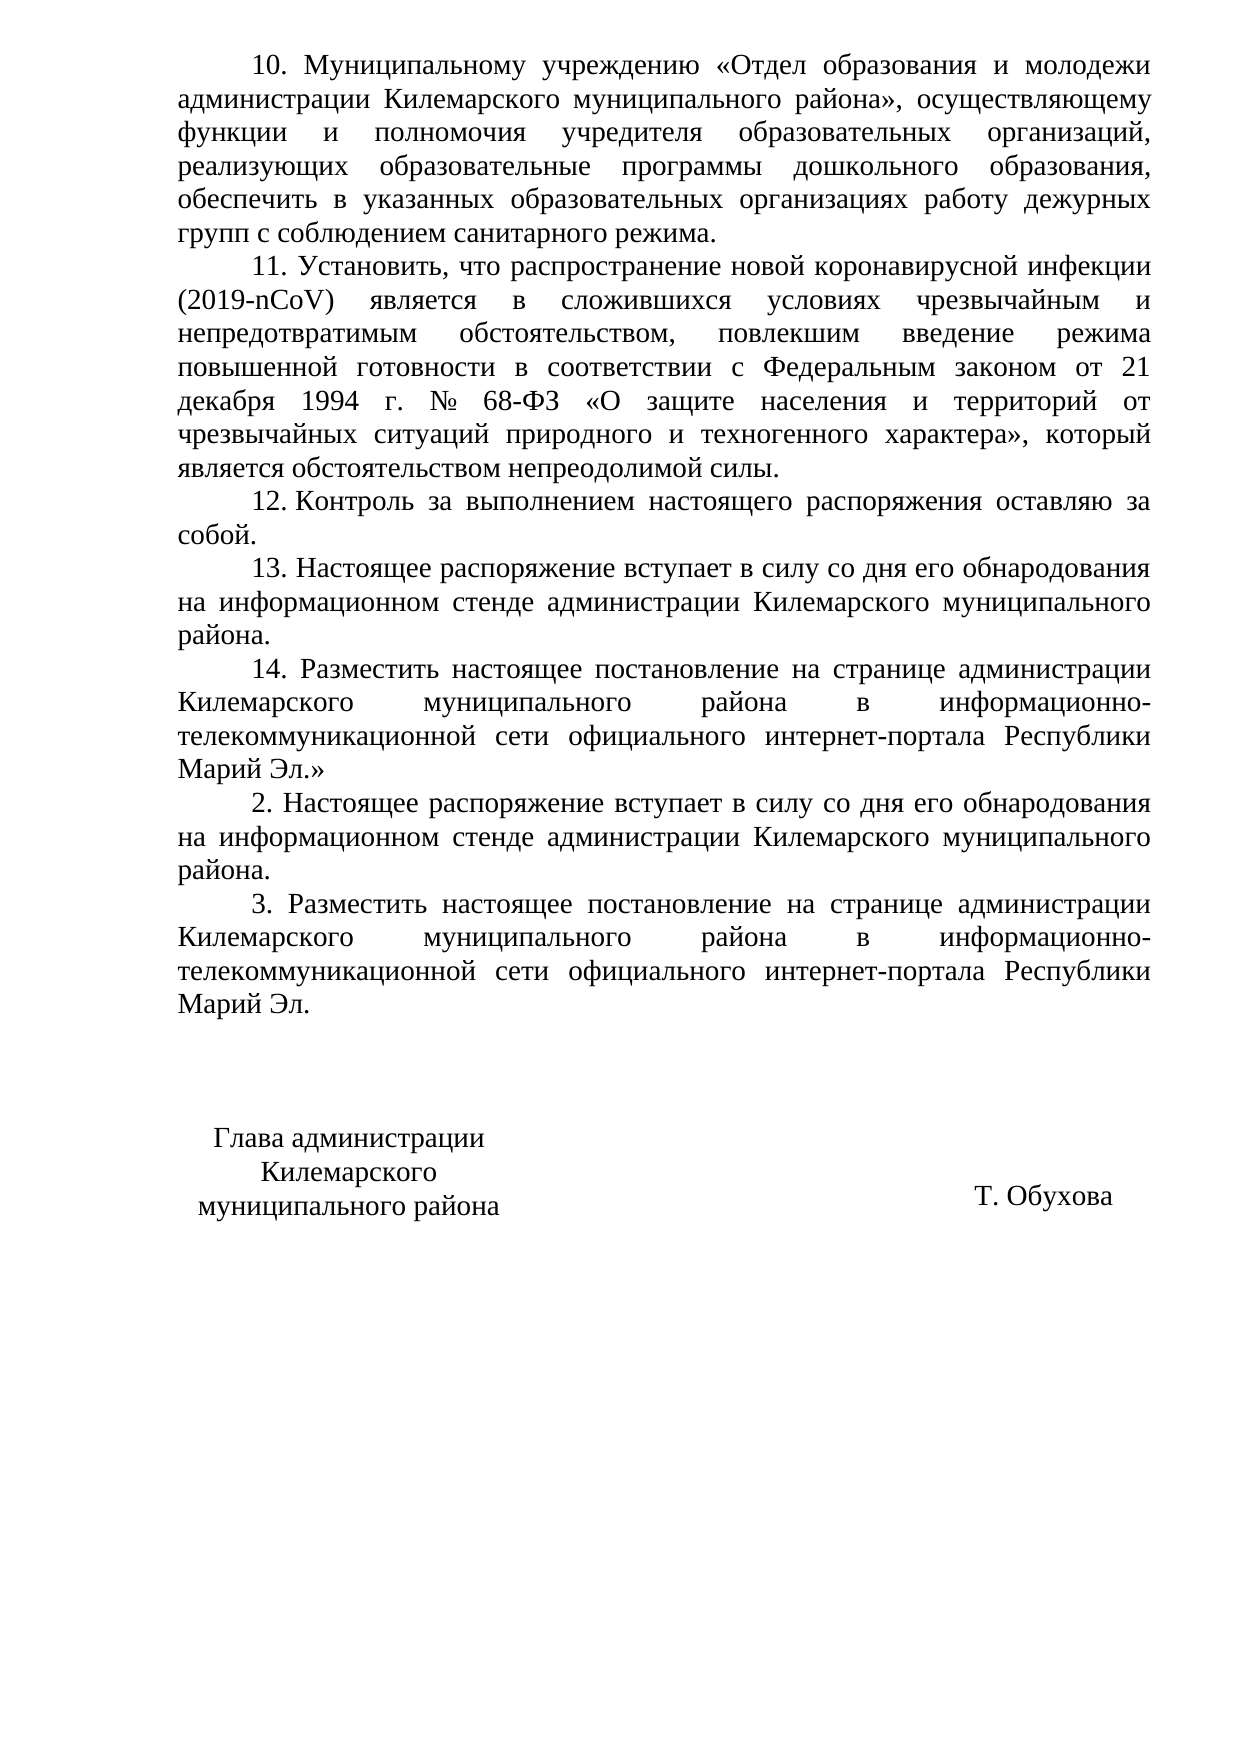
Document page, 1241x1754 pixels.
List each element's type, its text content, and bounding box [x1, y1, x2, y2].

table_header Глава администрации Килемарского муниципального района [166, 1121, 531, 1221]
text 11. Установить, что распространение новой коронавирусной инфекции (2019-nCoV) является в сложившихся условиях чрезвычайным и непредотвратимым обстоятельством, повлекшим введение режима повышенной готовности в соответствии с Федеральным законом от 21 декабря 1994 г. № 68-ФЗ «О защите населения и территорий от чрезвычайных ситуаций природного и техногенного характера», который является обстоятельством непреодолимой силы. [177, 248, 1152, 483]
text 13. Настоящее распоряжение вступает в силу со дня его обнародования на информационном стенде администрации Килемарского муниципального района. [177, 550, 1152, 651]
text 10. Муниципальному учреждению «Отдел образования и молодежи администрации Килемарского муниципального района», осуществляющему функции и полномочия учредителя образовательных организаций, реализующих образовательные программы дошкольного образования, обеспечить в указанных образовательных организациях работу дежурных групп с соблюдением санитарного режима. [177, 47, 1152, 248]
text 3. Разместить настоящее постановление на странице администрации Килемарского муниципального района в информационно-телекоммуникационной сети официального интернет-портала Республики Марий Эл. [177, 886, 1152, 1020]
text 14. Разместить настоящее постановление на странице администрации Килемарского муниципального района в информационно-телекоммуникационной сети официального интернет-портала Республики Марий Эл.» [177, 651, 1152, 785]
text 2. Настоящее распоряжение вступает в силу со дня его обнародования на информационном стенде администрации Килемарского муниципального района. [177, 785, 1152, 886]
table_header Т. Обухова [531, 1121, 1124, 1221]
text 12. Контроль за выполнением настоящего распоряжения оставляю за собой. [177, 483, 1152, 550]
